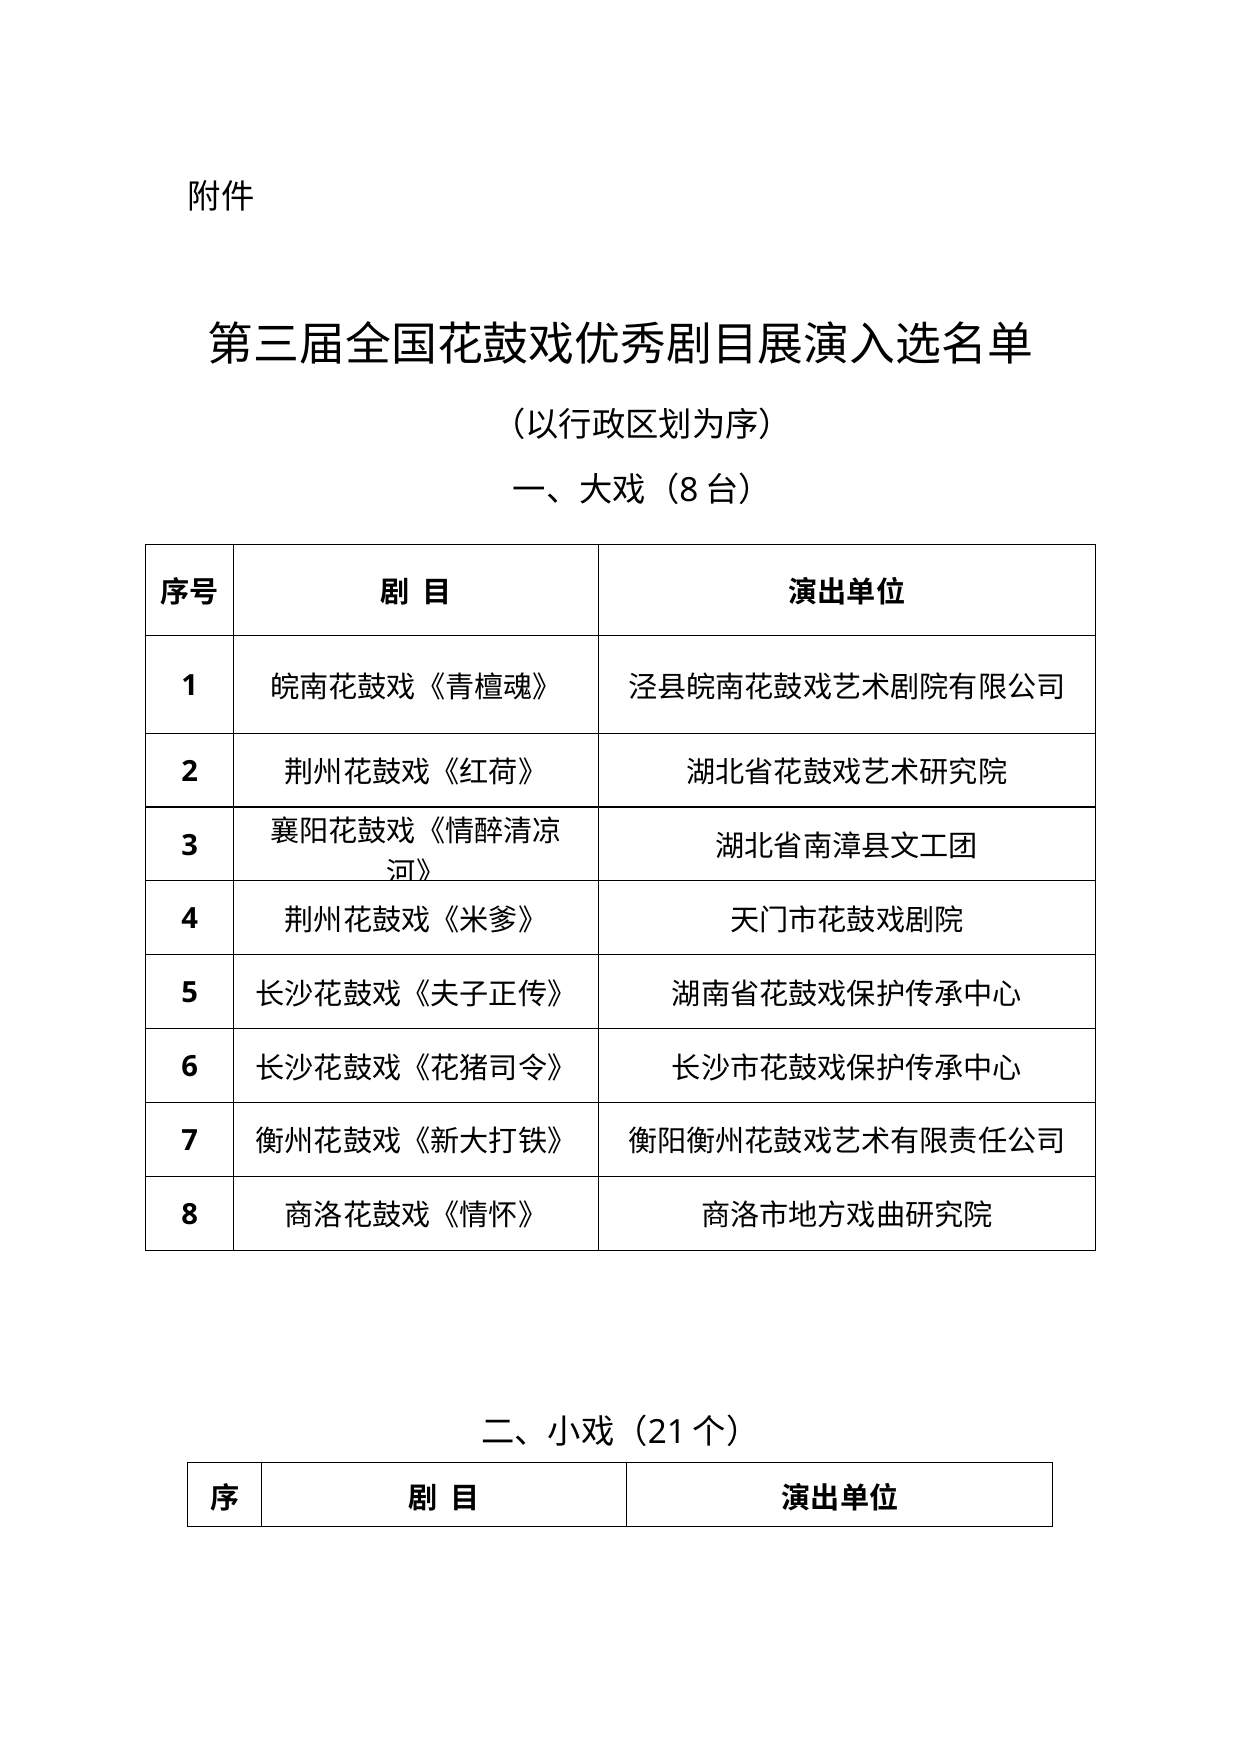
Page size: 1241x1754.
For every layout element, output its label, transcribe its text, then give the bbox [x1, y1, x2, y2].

table_cell 衡州花鼓戏《新大打铁》 [234, 1103, 598, 1176]
table_cell 湖南省花鼓戏保护传承中心 [599, 955, 1095, 1028]
table_cell 1 [146, 636, 233, 732]
table_header 演出单位 [599, 545, 1095, 635]
table_cell 8 [146, 1177, 233, 1249]
table_cell 2 [146, 734, 233, 806]
table_cell 4 [146, 881, 233, 954]
table_cell 长沙花鼓戏《花猪司令》 [234, 1029, 598, 1102]
table_header 序号 [188, 1463, 261, 1526]
table_header 序号 [146, 545, 233, 635]
table_cell 6 [146, 1029, 233, 1102]
list 一、大戏（8台） [187, 454, 1053, 519]
table_cell 5 [146, 955, 233, 1028]
list （以行政区划为序） [187, 389, 1053, 454]
table_cell 7 [146, 1103, 233, 1176]
table_cell 荆州花鼓戏《米爹》 [234, 881, 598, 954]
table_cell 皖南花鼓戏《青檀魂》 [234, 636, 598, 732]
table_cell 衡阳衡州花鼓戏艺术有限责任公司 [599, 1103, 1095, 1176]
table_cell 长沙市花鼓戏保护传承中心 [599, 1029, 1095, 1102]
table_cell 天门市花鼓戏剧院 [599, 881, 1095, 954]
table_cell 荆州花鼓戏《红荷》 [234, 734, 598, 806]
text 附件 [187, 162, 1053, 227]
text 二、小戏（21个） [187, 1397, 1053, 1462]
table_cell 泾县皖南花鼓戏艺术剧院有限公司 [599, 636, 1095, 732]
table_cell 商洛市地方戏曲研究院 [599, 1177, 1095, 1249]
text 第三届全国花鼓戏优秀剧目展演入选名单 [187, 292, 1053, 389]
table_header 剧 目 [234, 545, 598, 635]
table_cell 3 [146, 808, 233, 880]
table_cell 商洛花鼓戏《情怀》 [234, 1177, 598, 1249]
table_header 剧 目 [262, 1463, 626, 1526]
table_cell 长沙花鼓戏《夫子正传》 [234, 955, 598, 1028]
table_cell 湖北省花鼓戏艺术研究院 [599, 734, 1095, 806]
table_cell 襄阳花鼓戏《情醉清凉河》 [234, 808, 598, 880]
table_cell 湖北省南漳县文工团 [599, 808, 1095, 880]
table_header 演出单位 [627, 1463, 1052, 1526]
